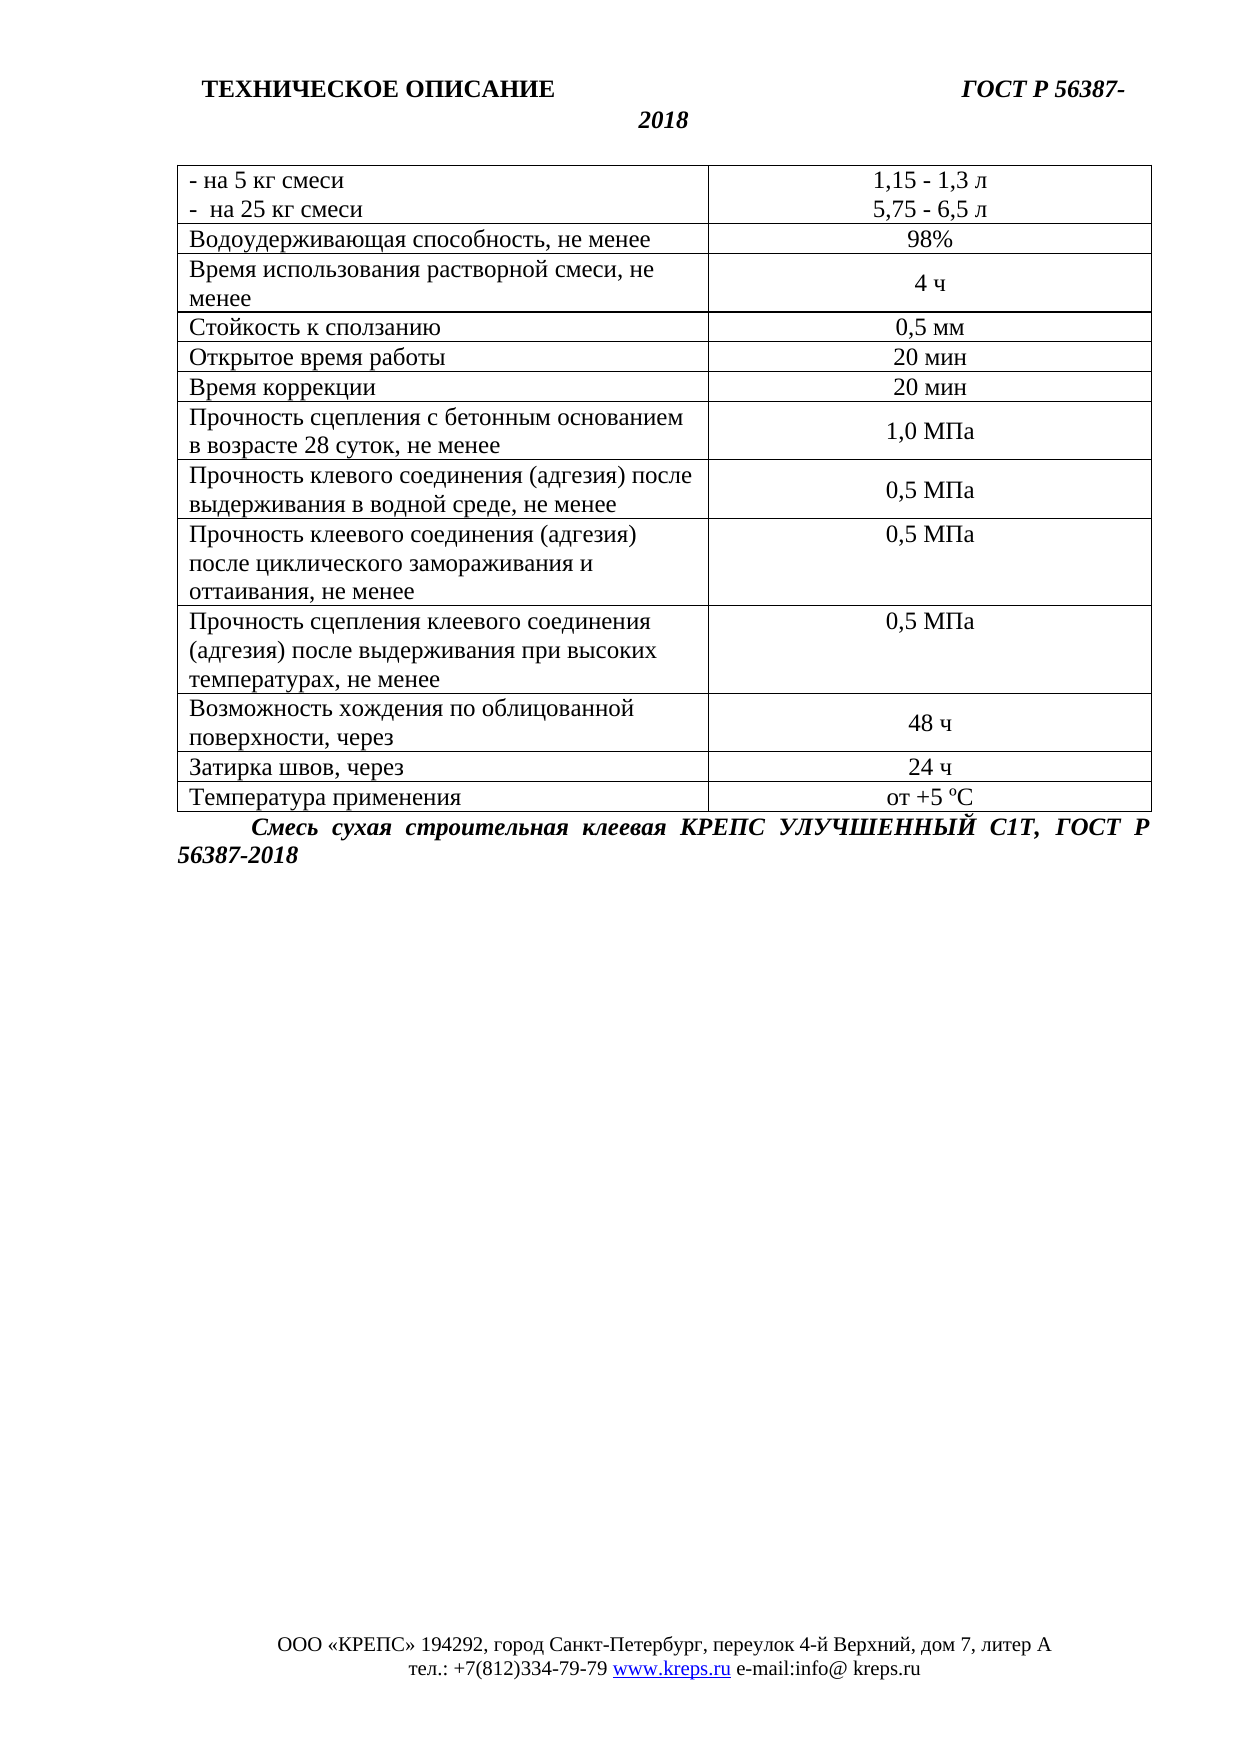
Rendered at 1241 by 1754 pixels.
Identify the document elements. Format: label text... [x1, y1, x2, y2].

table_cell Открытое время работы [178, 342, 708, 371]
table_cell Прочность клевого соединения (адгезия) после выдерживания в водной среде, не менее [178, 460, 708, 518]
table_cell 20 мин [709, 372, 1151, 401]
table_cell 24 ч [709, 752, 1151, 781]
table_cell Возможность хождения по облицованной поверхности, через [178, 694, 708, 751]
table_cell Температура применения [178, 782, 708, 811]
table_cell 48 ч [709, 694, 1151, 751]
table_cell Затирка швов, через [178, 752, 708, 781]
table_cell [178, 166, 708, 223]
text Смесь сухая строительная клеевая КРЕПС УЛУЧШЕННЫЙ С1Т, ГОСТ Р 56387-2018 [177, 812, 1152, 869]
table_cell 4 ч [709, 254, 1151, 311]
table_cell от +5 ºС [709, 782, 1151, 811]
table_cell 0,5 МПа [709, 460, 1151, 518]
table_cell Стойкость к сползанию [178, 313, 708, 341]
table_cell 1,0 МПа [709, 402, 1151, 459]
table_cell 20 мин [709, 342, 1151, 371]
table_cell Время коррекции [178, 372, 708, 401]
table_cell 0,5 МПа [709, 606, 1151, 692]
table_cell 0,5 МПа [709, 519, 1151, 605]
table_cell 0,5 мм [709, 313, 1151, 341]
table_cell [709, 166, 1151, 223]
table_cell Прочность клеевого соединения (адгезия) после циклического замораживания и оттаивания, не менее [178, 519, 708, 605]
table_cell Водоудерживающая способность, не менее [178, 224, 708, 253]
table_cell Время использования растворной смеси, не менее [178, 254, 708, 311]
table_cell Прочность сцепления клеевого соединения (адгезия) после выдерживания при высоких температурах, не менее [178, 606, 708, 692]
table_cell 98% [709, 224, 1151, 253]
table_cell Прочность сцепления с бетонным основанием в возрасте 28 суток, не менее [178, 402, 708, 459]
